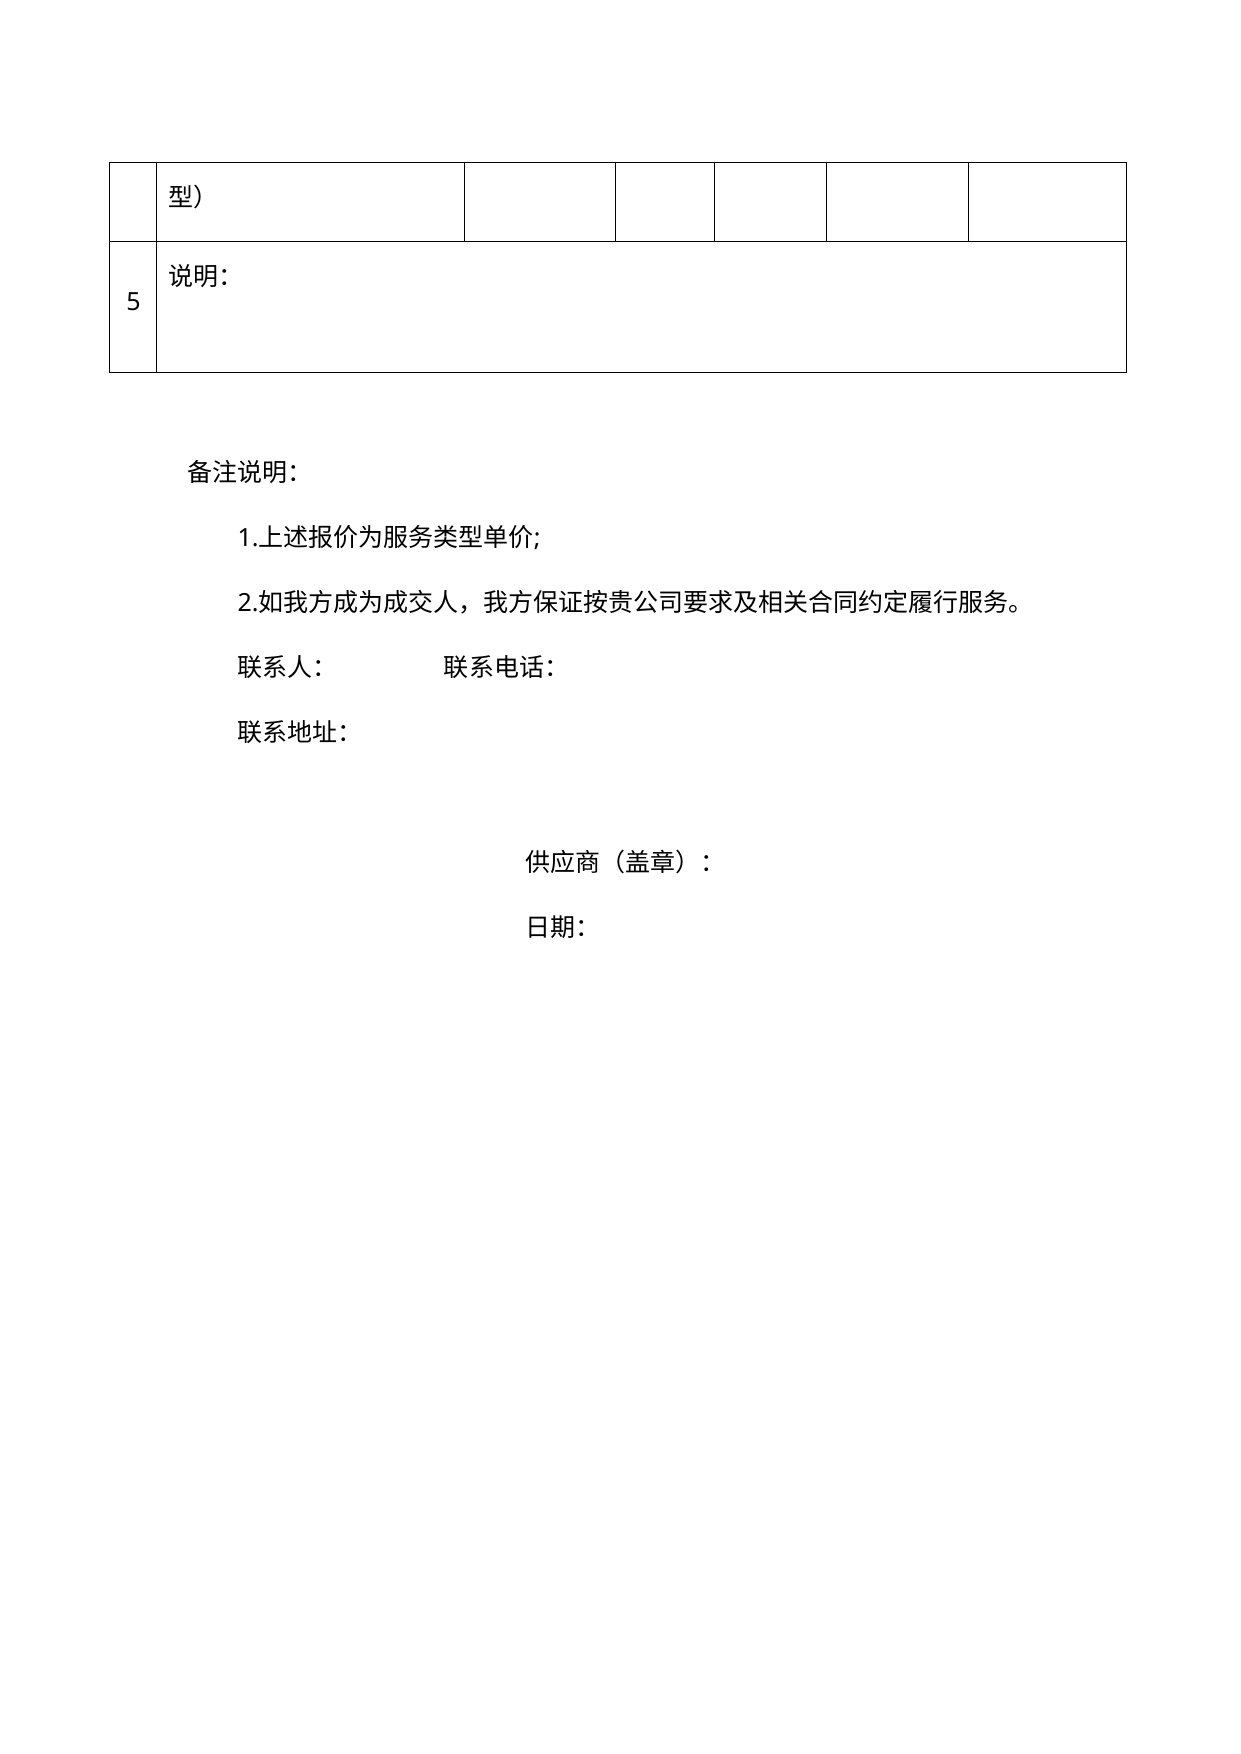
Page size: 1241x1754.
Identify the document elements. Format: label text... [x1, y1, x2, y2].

table_cell 说明： [157, 242, 1126, 372]
text 日期： [187, 893, 1053, 958]
text 联系人： 联系电话： [187, 633, 1053, 698]
table_cell [827, 163, 968, 241]
table_cell 别克GL8 2.8T（或同类型） [157, 163, 464, 241]
table_cell 5 [110, 242, 156, 372]
text 供应商（盖章）： [187, 828, 1053, 893]
text 备注说明： [187, 438, 1053, 503]
table_cell [465, 163, 615, 241]
table_cell [715, 163, 826, 241]
table_cell [616, 163, 714, 241]
text 1.上述报价为服务类型单价; [187, 503, 1053, 568]
text 2.如我方成为成交人，我方保证按贵公司要求及相关合同约定履行服务。 [187, 568, 1053, 633]
table_cell 4 [110, 163, 156, 241]
table_cell [969, 163, 1126, 241]
text 联系地址： [187, 698, 1053, 763]
